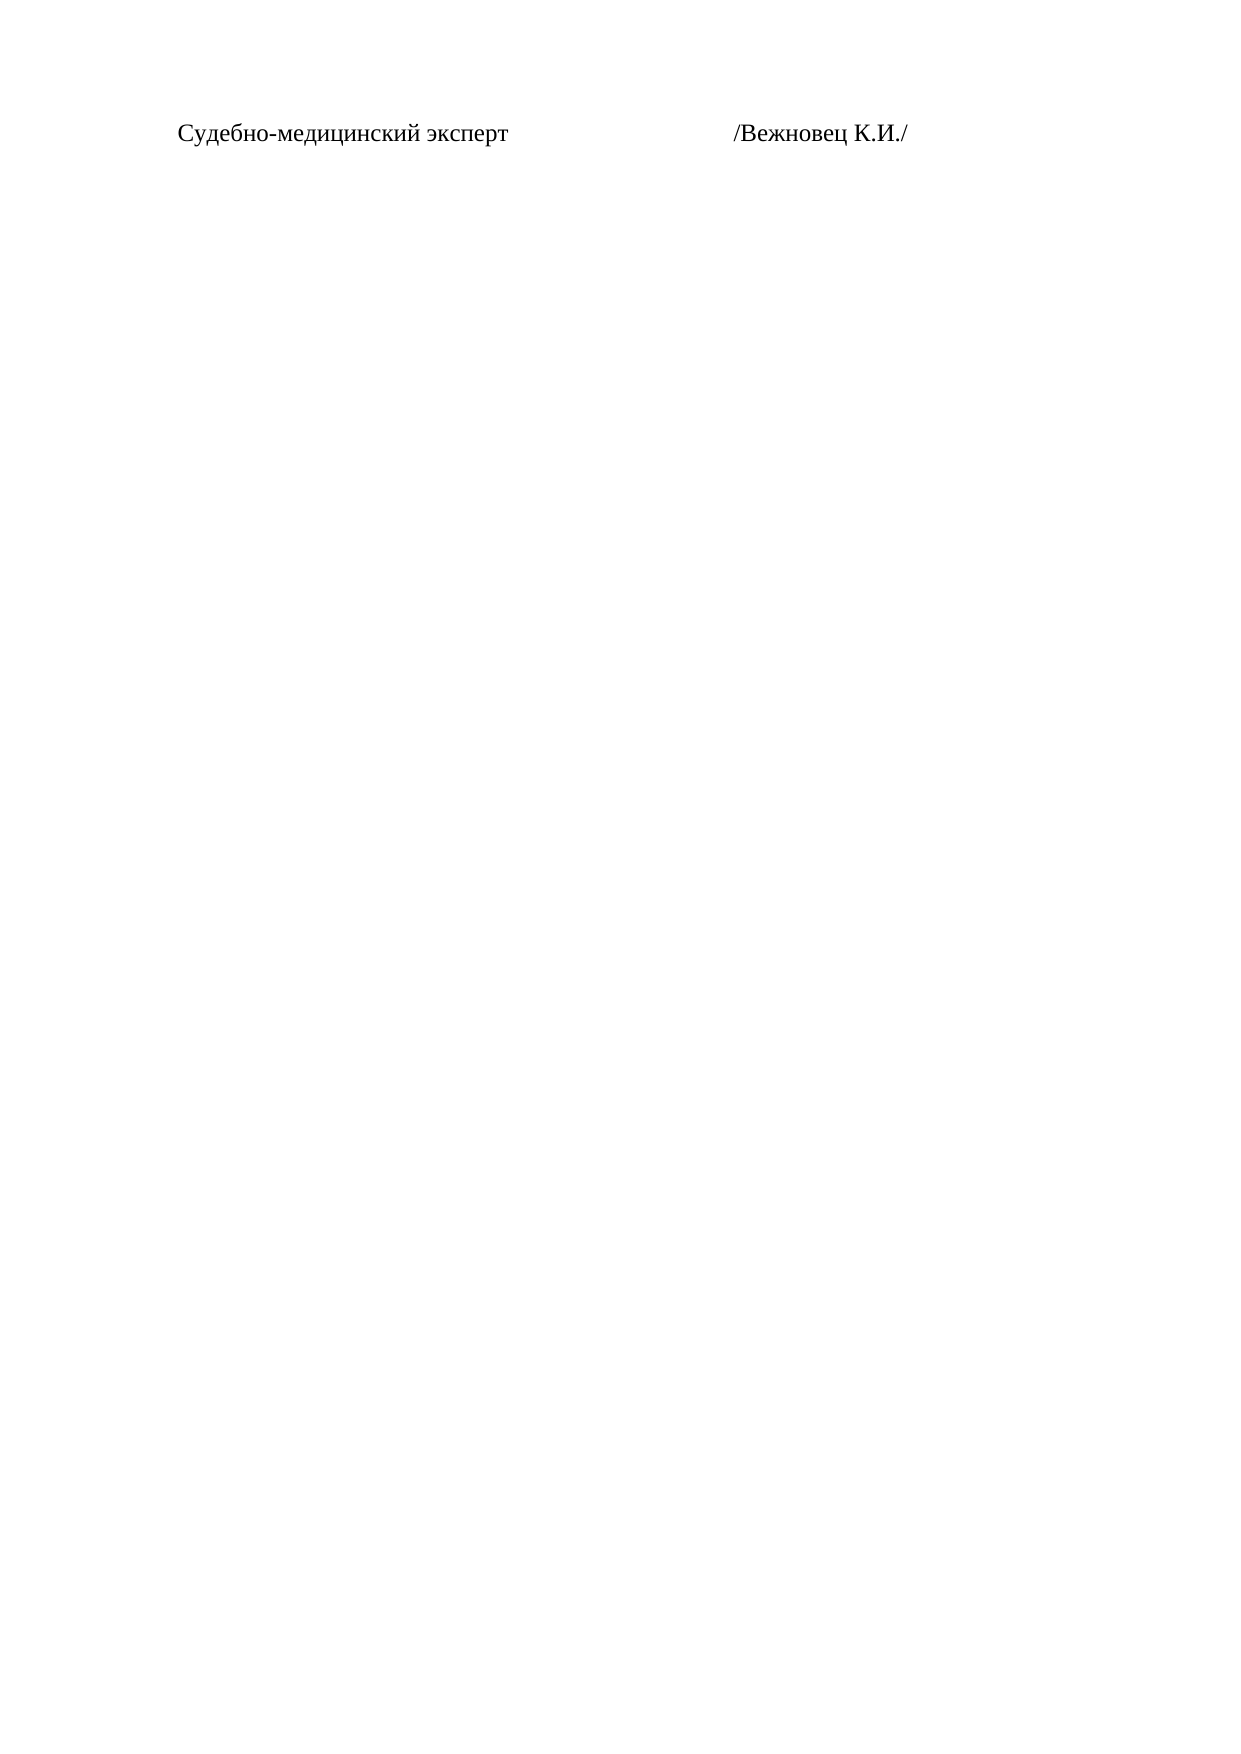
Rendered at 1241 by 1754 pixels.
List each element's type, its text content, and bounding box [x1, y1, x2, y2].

text Судебно-медицинский эксперт /Вежновец К.И./ [177, 118, 1152, 147]
